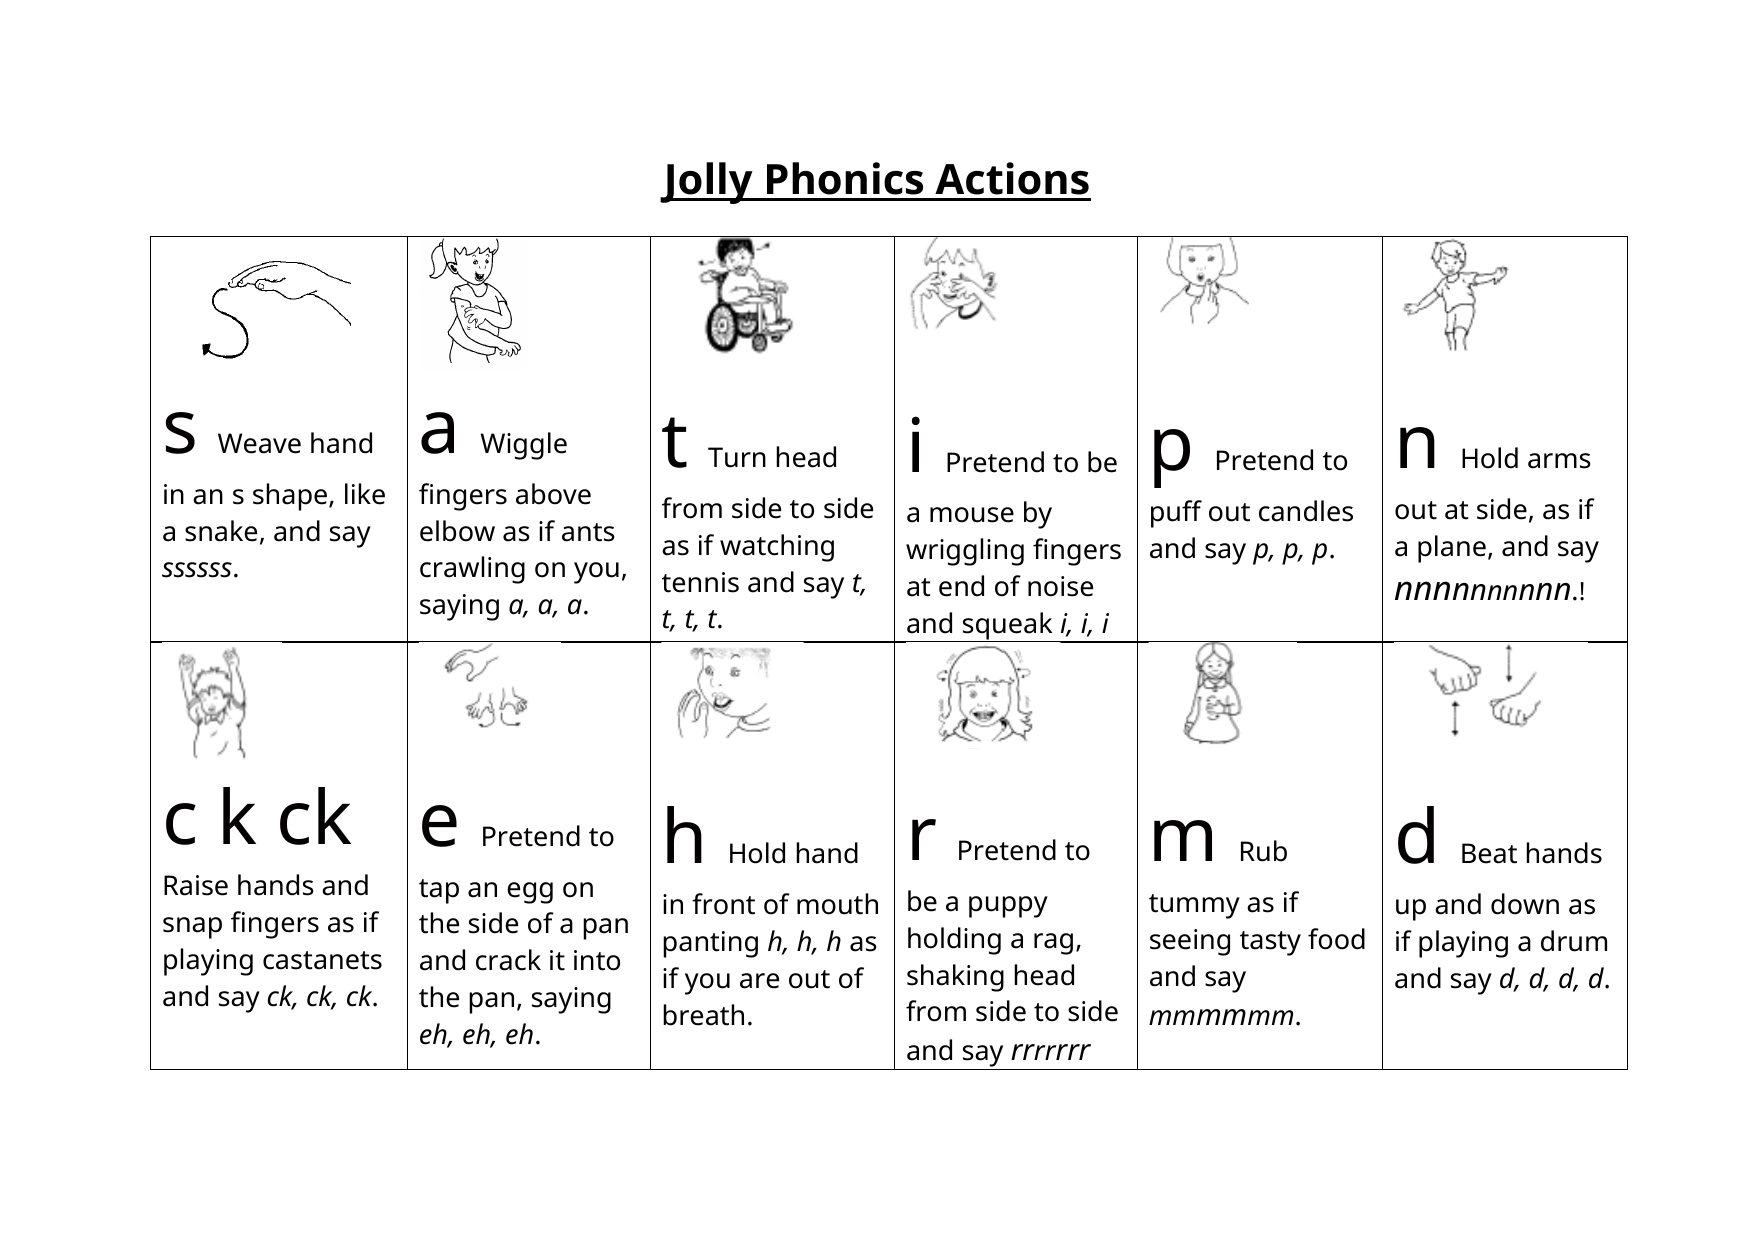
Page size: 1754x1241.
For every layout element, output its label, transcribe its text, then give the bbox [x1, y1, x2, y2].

table_header p Pretend to puff out candles and say p, p, p. [1138, 237, 1382, 641]
table_cell e Pretend to tap an egg on the side of a pan and crack it into the pan, saying eh, eh, eh. [408, 643, 650, 1069]
table_cell m Rub tummy as if seeing tasty food and say mmmmmm. [1138, 643, 1382, 1069]
table_header i Pretend to be a mouse by wriggling fingers at end of noise and squeak i, i, i [895, 237, 1137, 641]
table_header s Weave hand in an s shape, like a snake, and say ssssss. [151, 237, 407, 641]
table_cell c k ck Raise hands and snap fingers as if playing castanets and say ck, ck, ck. [151, 643, 407, 1069]
table_cell h Hold hand in front of mouth panting h, h, h as if you are out of breath. [651, 643, 894, 1069]
table_header t Turn head from side to side as if watching tennis and say t, t, t, t. [651, 237, 894, 641]
table_header n Hold arms out at side, as if a plane, and say nnnnnnnnnn.! [1383, 237, 1627, 641]
text Jolly Phonics Actions [150, 150, 1604, 207]
table_cell r Pretend to be a puppy holding a rag, shaking head from side to side and say rrrrrrr [895, 643, 1137, 1069]
table_header a Wiggle fingers above elbow as if ants crawling on you, saying a, a, a. [408, 237, 650, 641]
table_cell d Beat hands up and down as if playing a drum and say d, d, d, d. [1383, 643, 1627, 1069]
